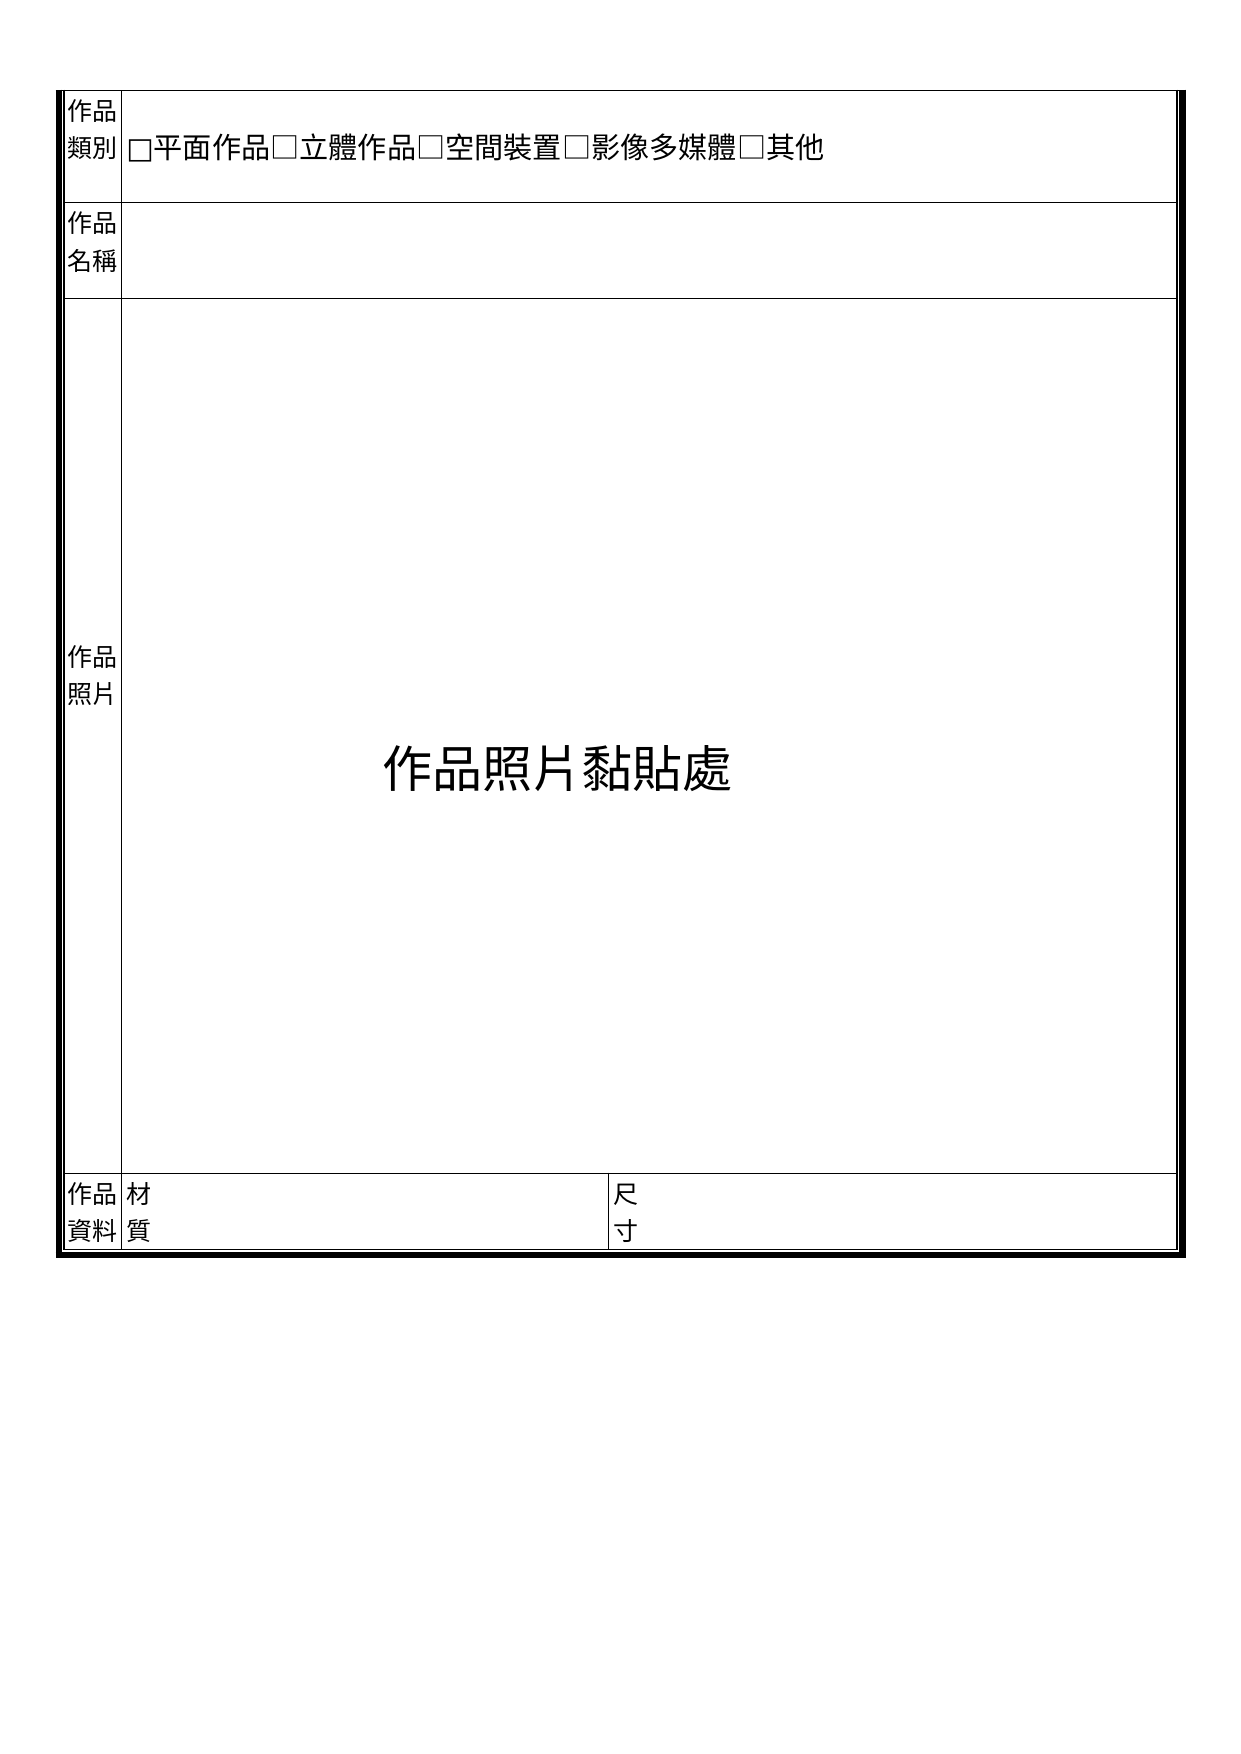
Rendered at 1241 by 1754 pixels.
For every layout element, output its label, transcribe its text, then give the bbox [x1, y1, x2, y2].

table_cell 作品名稱 [65, 203, 121, 298]
table_cell [122, 203, 1176, 298]
table_cell 作品資料 [65, 1174, 121, 1248]
table_cell 作品照片 [65, 299, 121, 1172]
table_cell 作品照片黏貼處 [122, 299, 1176, 1172]
table_cell 材 質 [122, 1174, 608, 1248]
table_cell 尺 寸 [609, 1174, 1176, 1248]
table_cell 作品類別 [65, 91, 121, 202]
table_cell □平面作品□立體作品□空間裝置□影像多媒體□其他 [122, 91, 1176, 202]
